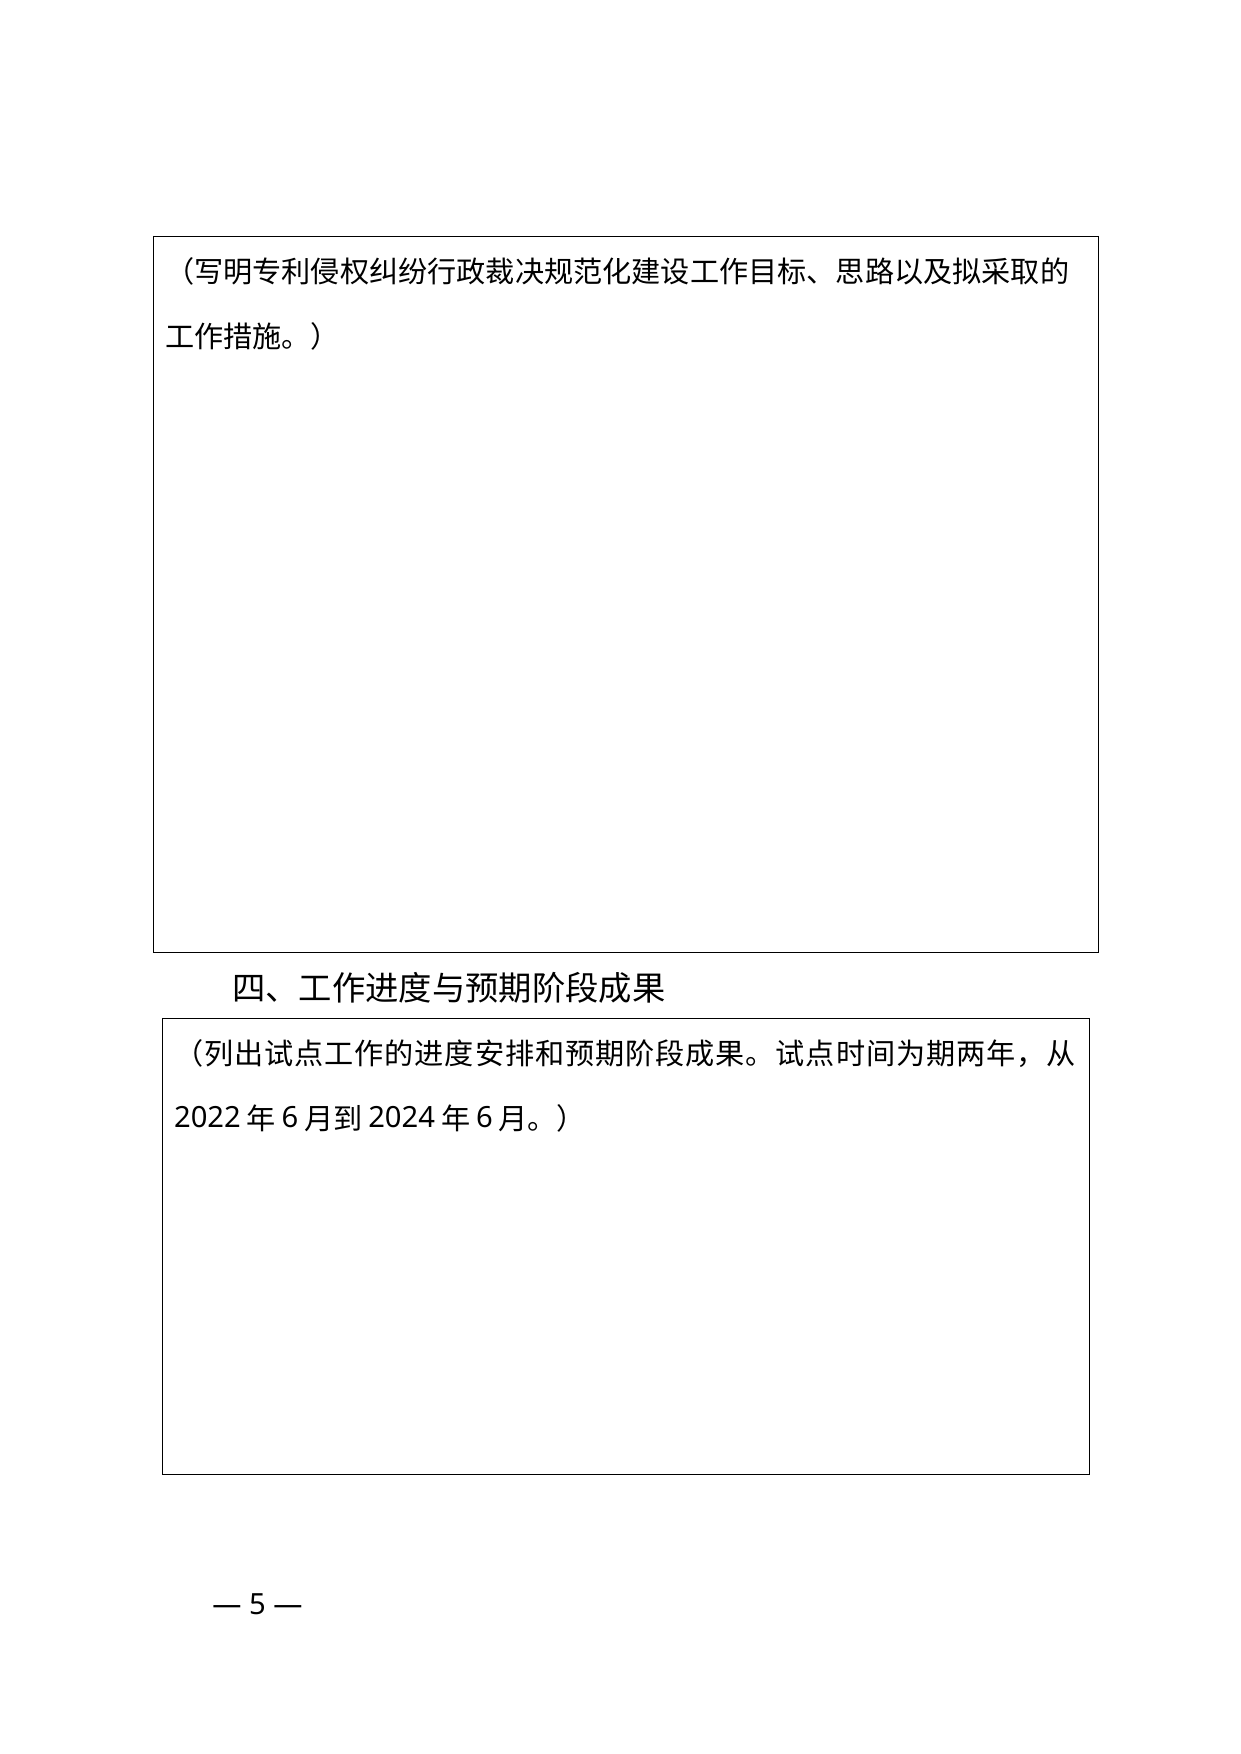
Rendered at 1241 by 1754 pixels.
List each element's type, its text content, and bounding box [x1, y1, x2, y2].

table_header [163, 1019, 1089, 1474]
text 四、工作进度与预期阶段成果 [165, 953, 1087, 1018]
table_header （写明专利侵权纠纷行政裁决规范化建设工作目标、思路以及拟采取的工作措施。） [154, 237, 1098, 952]
